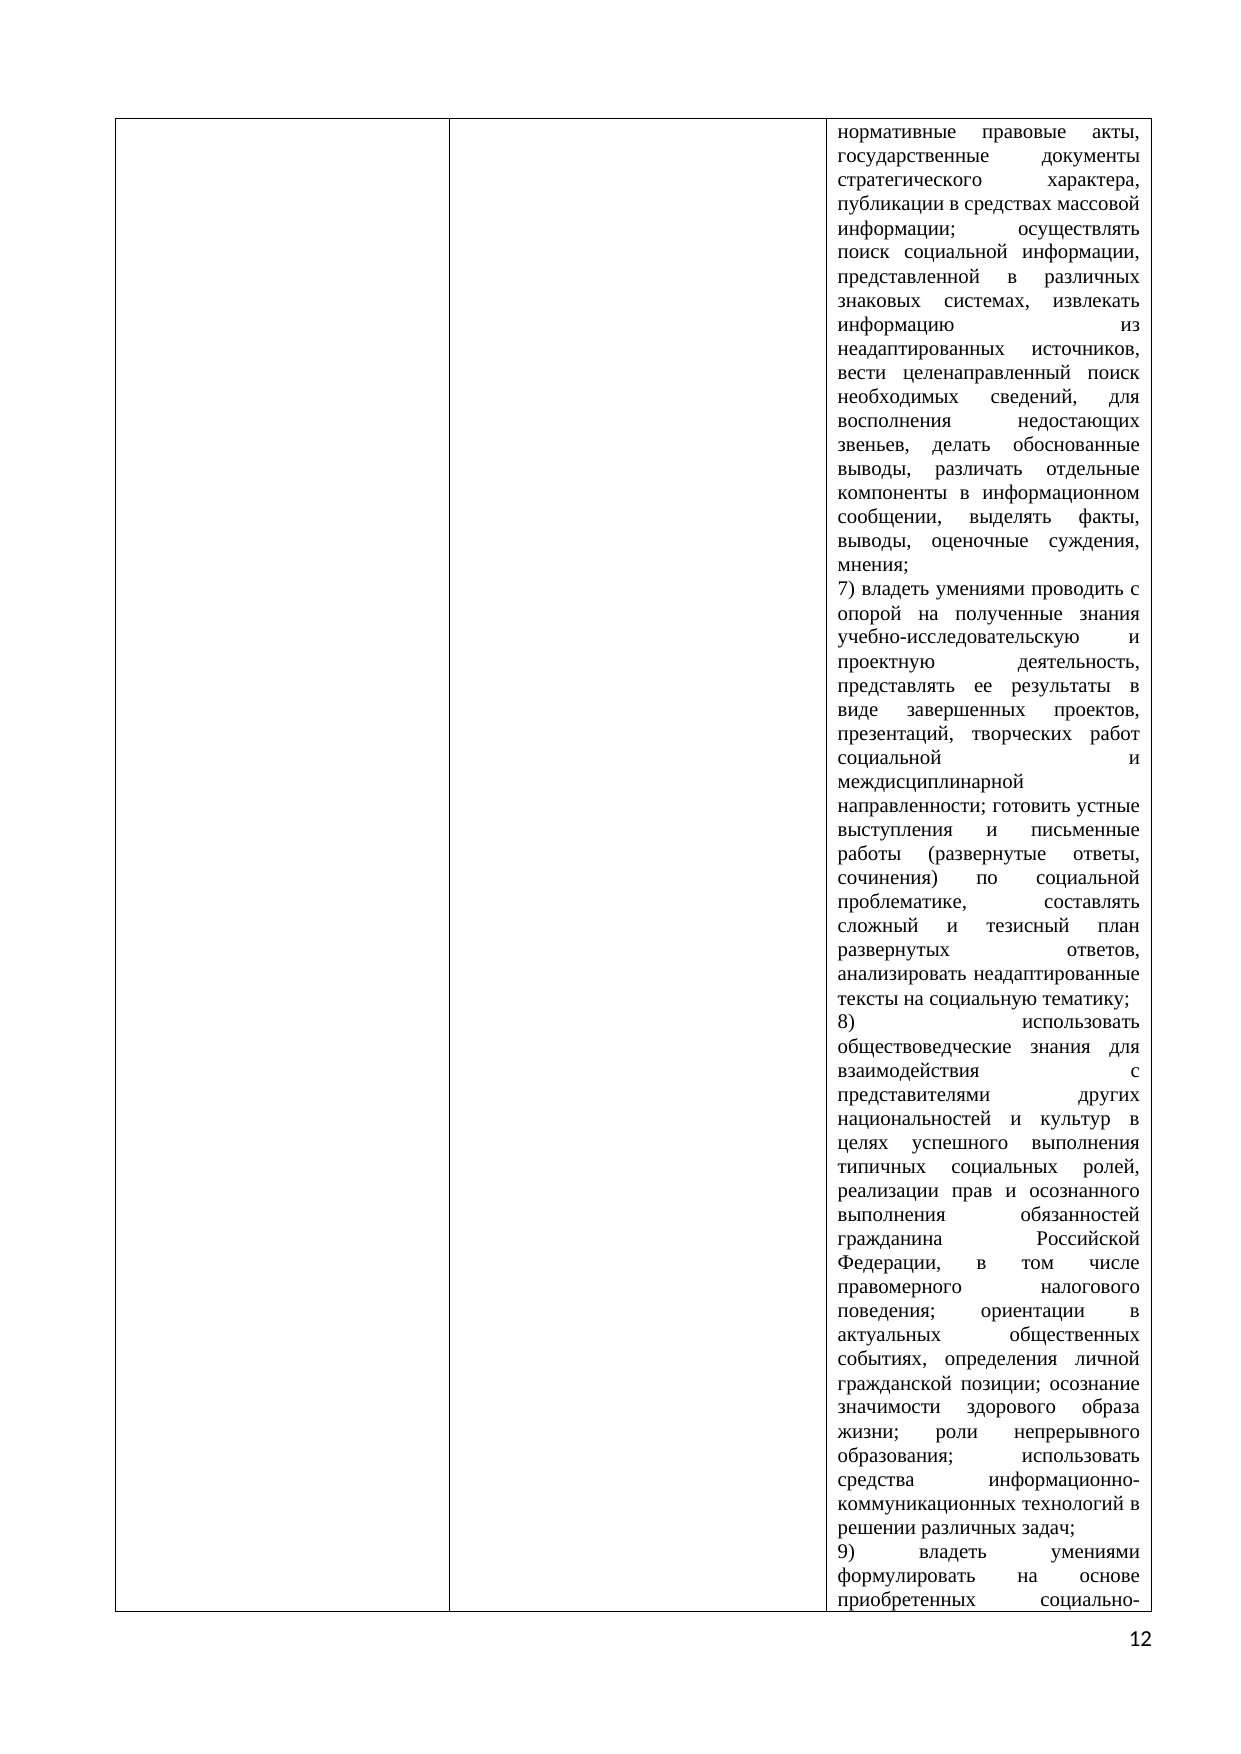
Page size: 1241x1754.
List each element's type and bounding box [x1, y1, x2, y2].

table_cell [116, 119, 449, 1611]
table_cell [827, 119, 1151, 1611]
table_cell [450, 119, 826, 1611]
